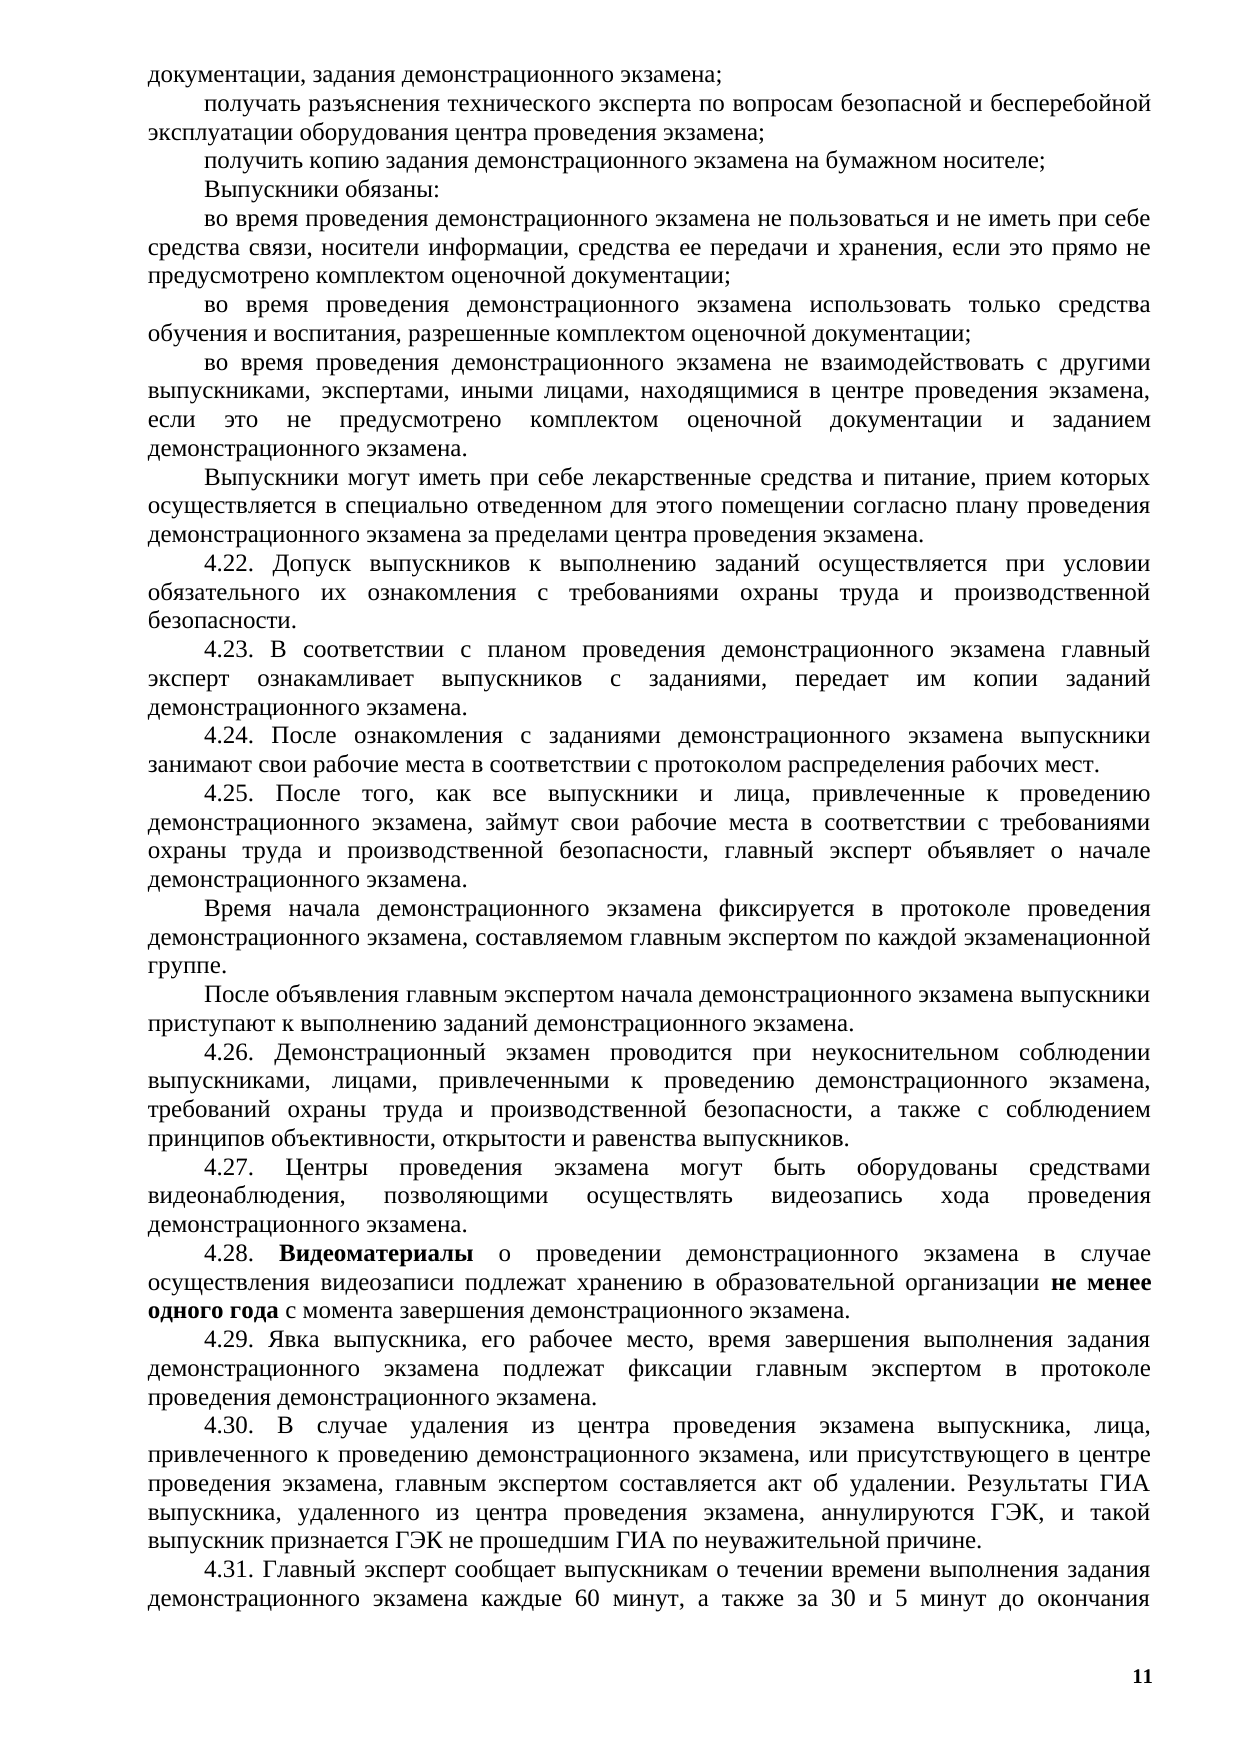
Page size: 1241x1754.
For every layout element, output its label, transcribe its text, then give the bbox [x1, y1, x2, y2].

text во время проведения демонстрационного экзамена не взаимодействовать с другими выпускниками, экспертами, иными лицами, находящимися в центре проведения экзамена, если это не предусмотрено комплектом оценочной документации и заданием демонстрационного экзамена. [148, 347, 1152, 462]
text После объявления главным экспертом начала демонстрационного экзамена выпускники приступают к выполнению заданий демонстрационного экзамена. [148, 979, 1152, 1037]
text 4.24. После ознакомления с заданиями демонстрационного экзамена выпускники занимают свои рабочие места в соответствии с протоколом распределения рабочих мест. [148, 720, 1152, 778]
text 4.27. Центры проведения экзамена могут быть оборудованы средствами видеонаблюдения, позволяющими осуществлять видеозапись хода проведения демонстрационного экзамена. [148, 1152, 1152, 1238]
text 4.22. Допуск выпускников к выполнению заданий осуществляется при условии обязательного их ознакомления с требованиями охраны труда и производственной безопасности. [148, 548, 1152, 634]
text во время проведения демонстрационного экзамена использовать только средства обучения и воспитания, разрешенные комплектом оценочной документации; [148, 289, 1152, 347]
text во время проведения демонстрационного экзамена не пользоваться и не иметь при себе средства связи, носители информации, средства ее передачи и хранения, если это прямо не предусмотрено комплектом оценочной документации; [148, 203, 1152, 289]
text Выпускники обязаны: [148, 174, 1152, 203]
text 4.28. Видеоматериалы о проведении демонстрационного экзамена в случае осуществления видеозаписи подлежат хранению в образовательной организации не менее одного года с момента завершения демонстрационного экзамена. [148, 1238, 1152, 1324]
text 4.29. Явка выпускника, его рабочее место, время завершения выполнения задания демонстрационного экзамена подлежат фиксации главным экспертом в протоколе проведения демонстрационного экзамена. [148, 1324, 1152, 1410]
text получать разъяснения технического эксперта по вопросам безопасной и бесперебойной эксплуатации оборудования центра проведения экзамена; [148, 88, 1152, 145]
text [148, 1554, 1152, 1612]
text Время начала демонстрационного экзамена фиксируется в протоколе проведения демонстрационного экзамена, составляемом главным экспертом по каждой экзаменационной группе. [148, 893, 1152, 979]
text 4.25. После того, как все выпускники и лица, привлеченные к проведению демонстрационного экзамена, займут свои рабочие места в соответствии с требованиями охраны труда и производственной безопасности, главный эксперт объявляет о начале демонстрационного экзамена. [148, 778, 1152, 893]
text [148, 59, 1152, 88]
text получить копию задания демонстрационного экзамена на бумажном носителе; [148, 145, 1152, 174]
text 4.30. В случае удаления из центра проведения экзамена выпускника, лица, привлеченного к проведению демонстрационного экзамена, или присутствующего в центре проведения экзамена, главным экспертом составляется акт об удалении. Результаты ГИА выпускника, удаленного из центра проведения экзамена, аннулируются ГЭК, и такой выпускник признается ГЭК не прошедшим ГИА по неуважительной причине. [148, 1410, 1152, 1554]
text 4.26. Демонстрационный экзамен проводится при неукоснительном соблюдении выпускниками, лицами, привлеченными к проведению демонстрационного экзамена, требований охраны труда и производственной безопасности, а также с соблюдением принципов объективности, открытости и равенства выпускников. [148, 1037, 1152, 1152]
text 4.23. В соответствии с планом проведения демонстрационного экзамена главный эксперт ознакамливает выпускников с заданиями, передает им копии заданий демонстрационного экзамена. [148, 634, 1152, 720]
text Выпускники могут иметь при себе лекарственные средства и питание, прием которых осуществляется в специально отведенном для этого помещении согласно плану проведения демонстрационного экзамена за пределами центра проведения экзамена. [148, 462, 1152, 548]
